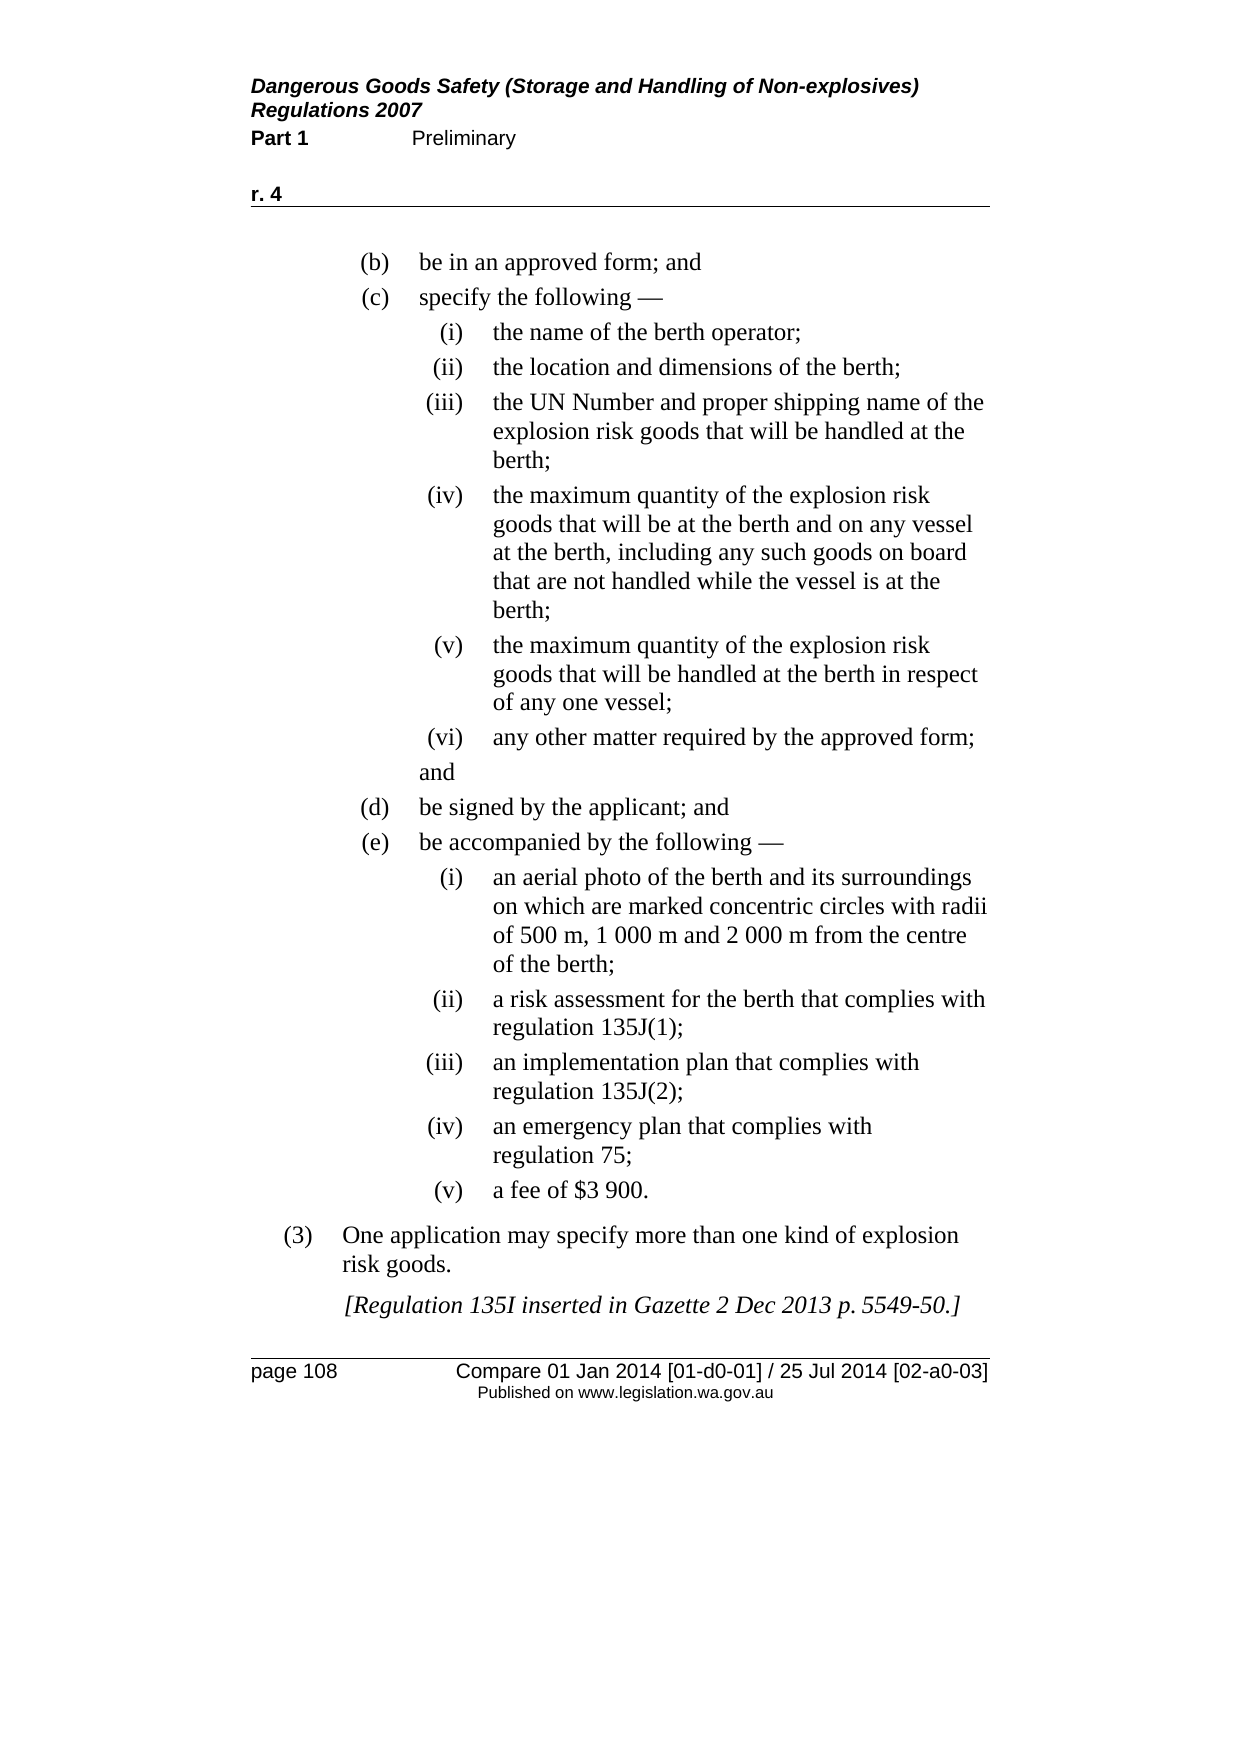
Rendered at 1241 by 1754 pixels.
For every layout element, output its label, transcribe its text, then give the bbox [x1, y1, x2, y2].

text (iii) an implementation plan that complies with regulation 135J(2); [251, 1047, 990, 1105]
text (ii) the location and dimensions of the berth; [251, 352, 990, 381]
text (e) be accompanied by the following — [251, 827, 990, 856]
text (i) an aerial photo of the berth and its surroundings on which are marked concentric circles with radii of 500 m, 1 000 m and 2 000 m from the centre of the berth; [251, 862, 990, 977]
text (d) be signed by the applicant; and [251, 792, 990, 821]
text (v) a fee of $3 900. [251, 1175, 990, 1204]
text (ii) a risk assessment for the berth that complies with regulation 135J(1); [251, 984, 990, 1041]
text (i) the name of the berth operator; [251, 317, 990, 346]
text (b) be in an approved form; and [251, 247, 990, 276]
text and [251, 757, 990, 786]
text [Regulation 135I inserted in Gazette 2 Dec 2013 p. 5549-50.] [251, 1290, 990, 1319]
text (vi) any other matter required by the approved form; [251, 722, 990, 751]
text (iv) the maximum quantity of the explosion risk goods that will be at the berth and on any vessel at the berth, including any such goods on board that are not handled while the vessel is at the berth; [251, 480, 990, 624]
text (3) One application may specify more than one kind of explosion risk goods. [251, 1220, 990, 1278]
text (v) the maximum quantity of the explosion risk goods that will be handled at the berth in respect of any one vessel; [251, 630, 990, 716]
text (iv) an emergency plan that complies with regulation 75; [251, 1111, 990, 1169]
text (iii) the UN Number and proper shipping name of the explosion risk goods that will be handled at the berth; [251, 387, 990, 474]
text (c) specify the following — [251, 282, 990, 311]
